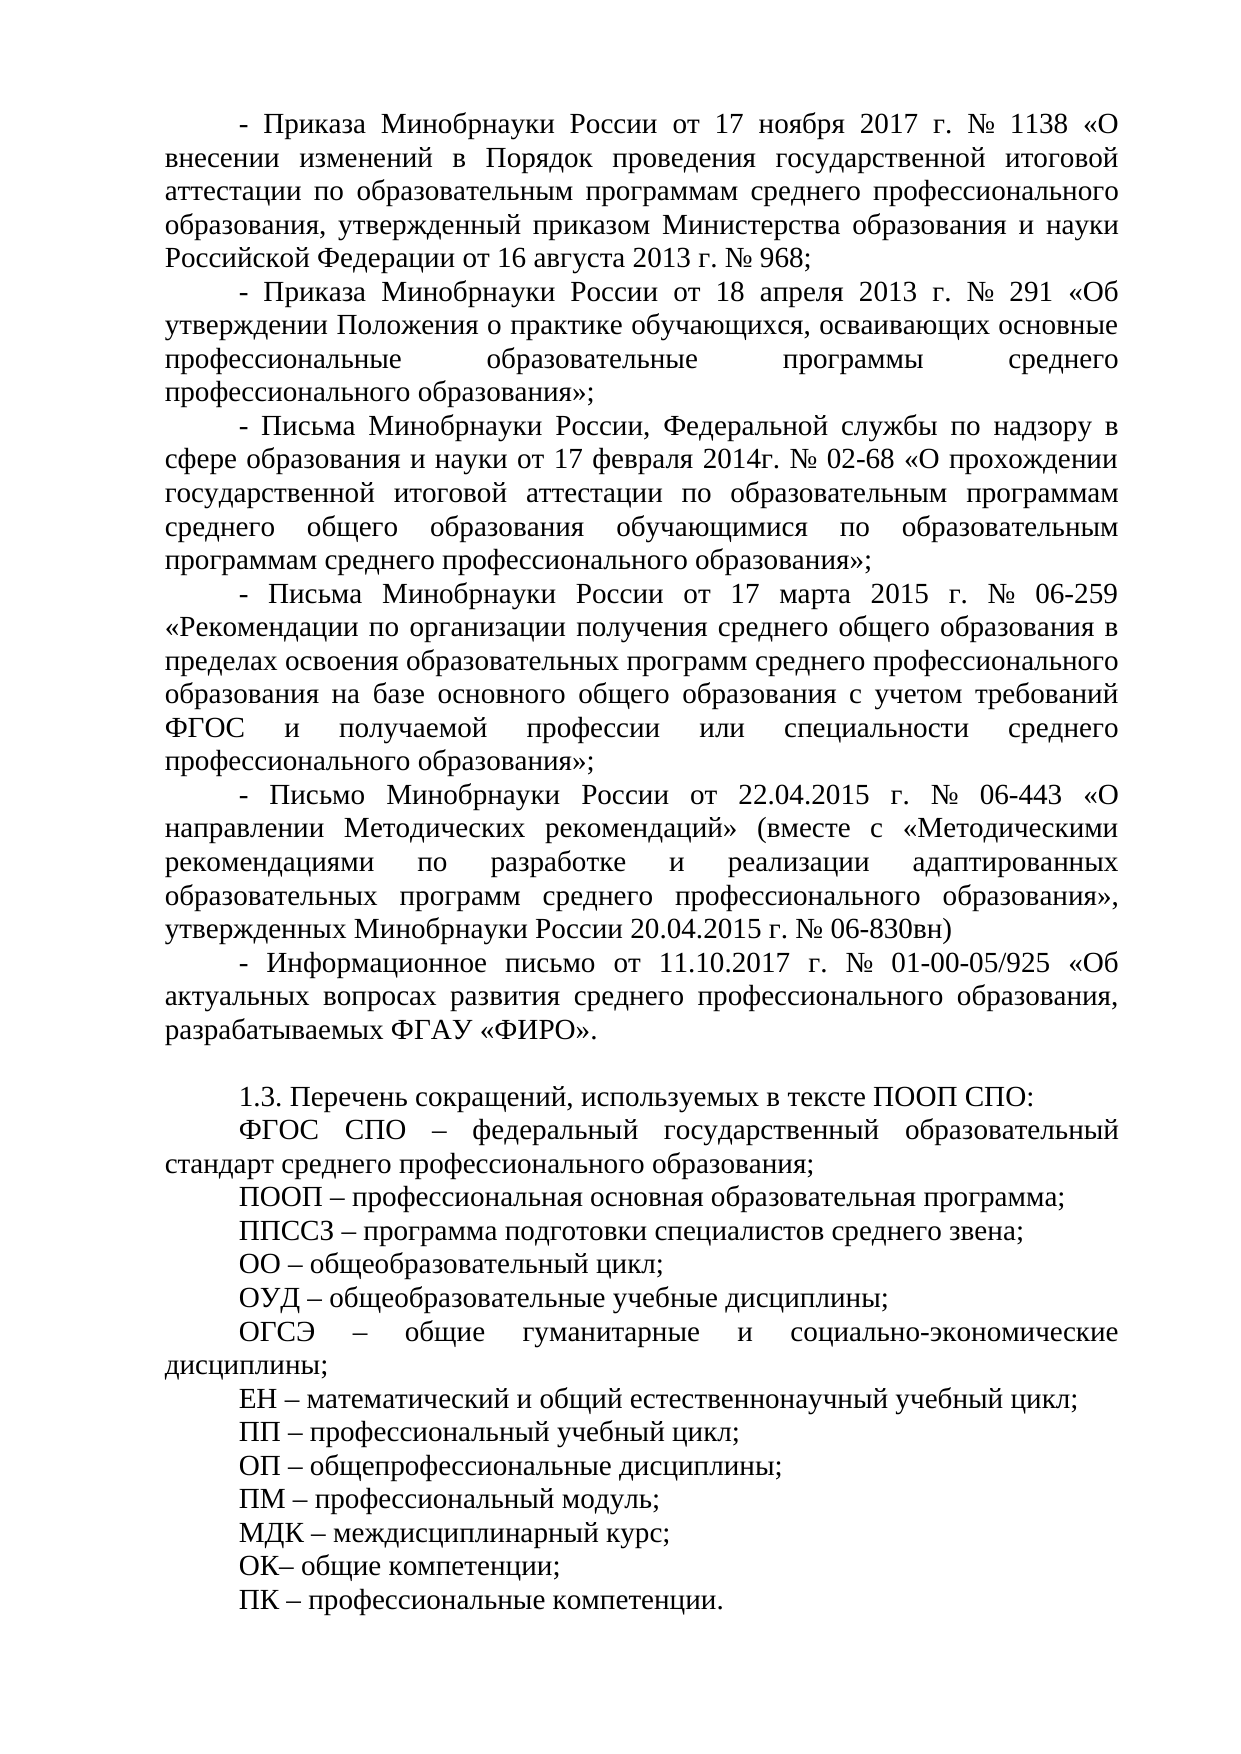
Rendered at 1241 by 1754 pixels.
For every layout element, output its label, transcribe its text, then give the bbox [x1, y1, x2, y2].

text ОГСЭ – общие гуманитарные и социально-экономические дисциплины; [164, 1314, 1119, 1381]
text ПМ – профессиональный модуль; [164, 1481, 1119, 1515]
text ОК– общие компетенции; [164, 1548, 1119, 1582]
text - Приказа Минобрнауки России от 17 ноября 2017 г. № 1138 «О внесении изменений в Порядок проведения государственной итоговой аттестации по образовательным программам среднего профессионального образования, утвержденный приказом Министерства образования и науки Российской Федерации от 16 августа 2013 г. № 968; [164, 106, 1119, 274]
text ПК – профессиональные компетенции. [164, 1582, 1119, 1616]
text МДК – междисциплинарный курс; [164, 1515, 1119, 1548]
text - Письмо Минобрнауки России от 22.04.2015 г. № 06-443 «О направлении Методических рекомендаций» (вместе с «Методическими рекомендациями по разработке и реализации адаптированных образовательных программ среднего профессионального образования», утвержденных Минобрнауки России 20.04.2015 г. № 06-830вн) [164, 777, 1119, 945]
text - Приказа Минобрнауки России от 18 апреля 2013 г. № 291 «Об утверждении Положения о практике обучающихся, осваивающих основные профессиональные образовательные программы среднего профессионального образования»; [164, 274, 1119, 408]
text - Письма Минобрнауки России, Федеральной службы по надзору в сфере образования и науки от 17 февраля 2014г. № 02-68 «О прохождении государственной итоговой аттестации по образовательным программам среднего общего образования обучающимися по образовательным программам среднего профессионального образования»; [164, 408, 1119, 576]
text ПП – профессиональный учебный цикл; [164, 1414, 1119, 1448]
text - Письма Минобрнауки России от 17 марта 2015 г. № 06-259 «Рекомендации по организации получения среднего общего образования в пределах освоения образовательных программ среднего профессионального образования на базе основного общего образования с учетом требований ФГОС и получаемой профессии или специальности среднего профессионального образования»; [164, 576, 1119, 777]
text ОУД – общеобразовательные учебные дисциплины; [164, 1280, 1119, 1314]
text - Информационное письмо от 11.10.2017 г. № 01-00-05/925 «Об актуальных вопросах развития среднего профессионального образования, разрабатываемых ФГАУ «ФИРО». [164, 945, 1119, 1045]
text ПООП – профессиональная основная образовательная программа; [164, 1179, 1119, 1213]
text 1.3. Перечень сокращений, используемых в тексте ПООП СПО: [164, 1079, 1119, 1112]
text ФГОС СПО – федеральный государственный образовательный стандарт среднего профессионального образования; [164, 1112, 1119, 1179]
text ЕН – математический и общий естественнонаучный учебный цикл; [164, 1381, 1119, 1414]
text ОП – общепрофессиональные дисциплины; [164, 1448, 1119, 1481]
text ППССЗ – программа подготовки специалистов среднего звена; [164, 1213, 1119, 1247]
text ОО – общеобразовательный цикл; [164, 1247, 1119, 1280]
